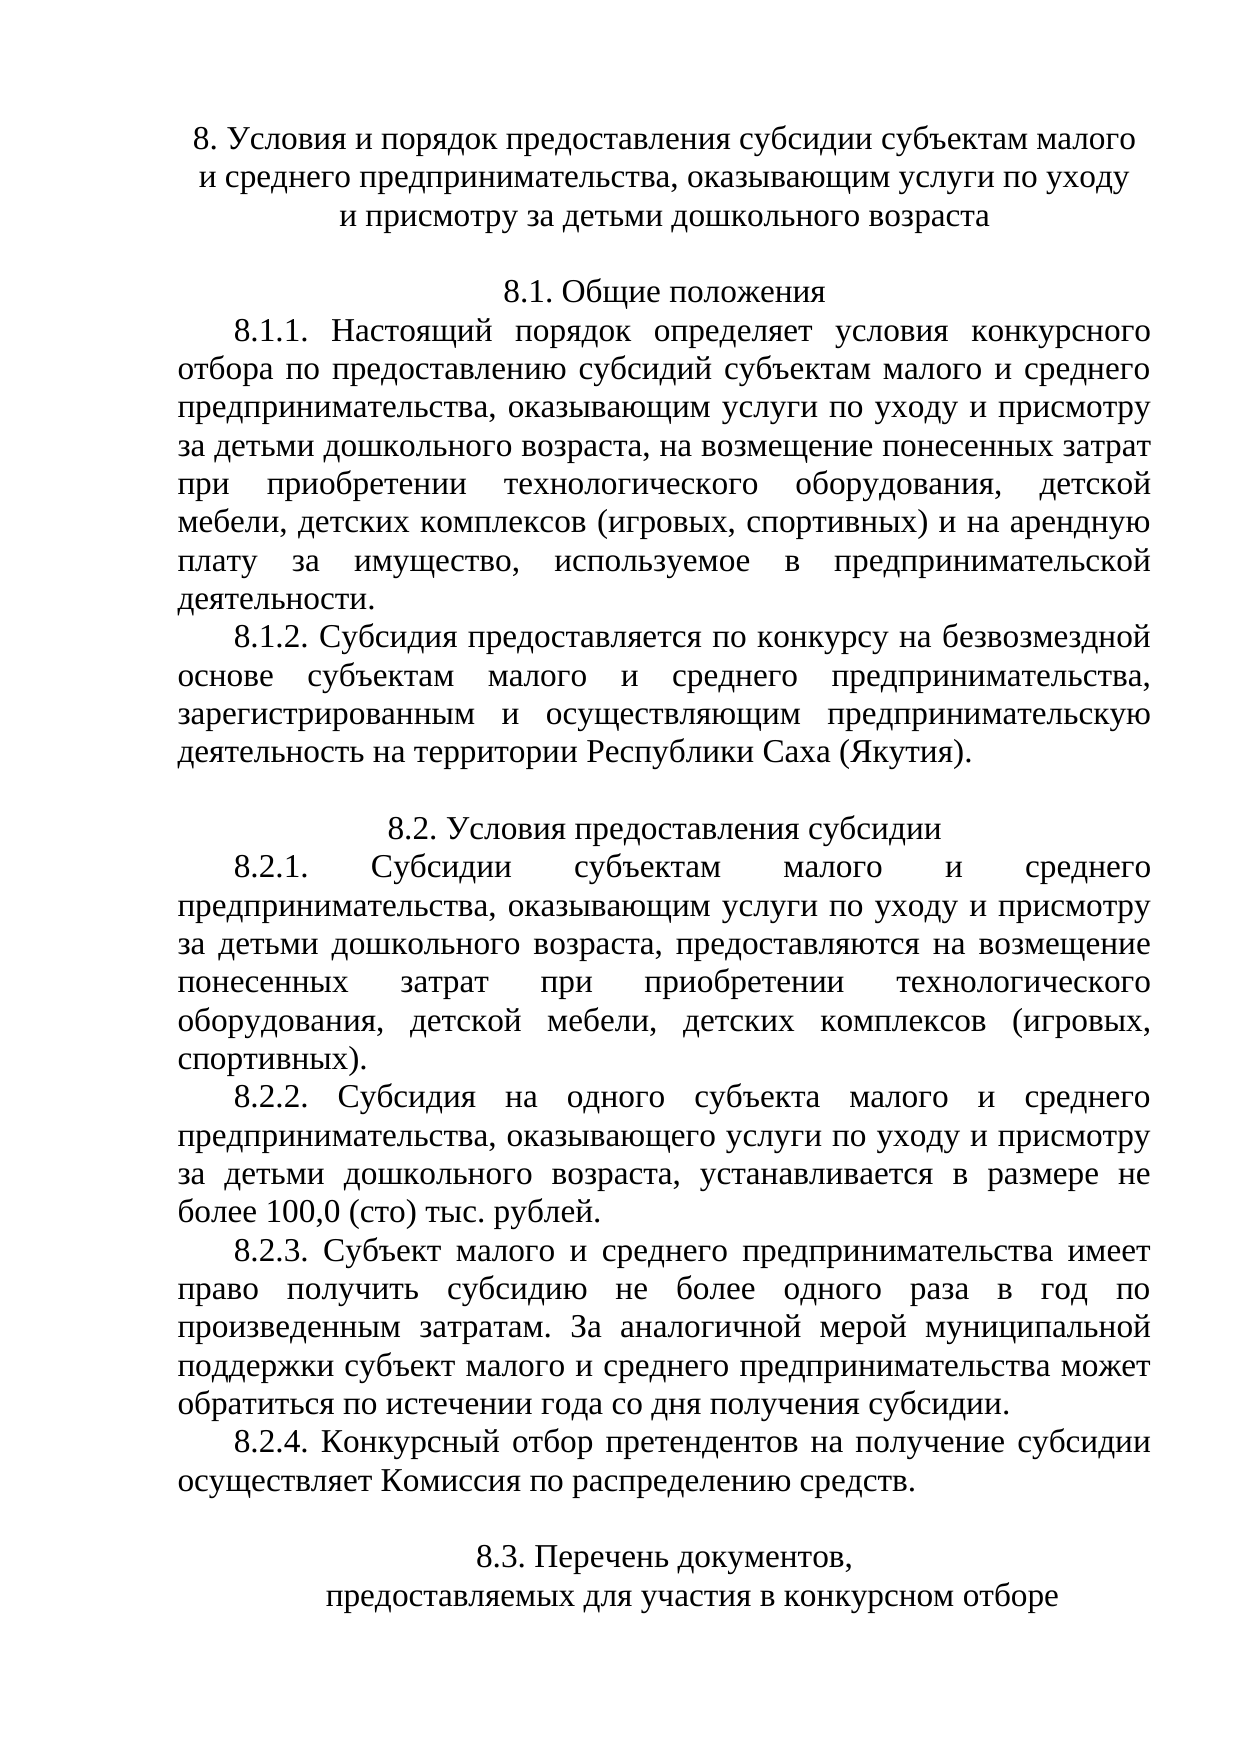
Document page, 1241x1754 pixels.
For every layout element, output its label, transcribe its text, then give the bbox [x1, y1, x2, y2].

text 8. Условия и порядок предоставления субсидии субъектам малого [177, 118, 1152, 156]
text и среднего предпринимательства, оказывающим услуги по уходу [177, 156, 1152, 195]
text 8.2. Условия предоставления субсидии [177, 808, 1152, 846]
text и присмотру за детьми дошкольного возраста [177, 195, 1152, 233]
text 8.1.2. Субсидия предоставляется по конкурсу на безвозмездной основе субъектам малого и среднего предпринимательства, зарегистрированным и осуществляющим предпринимательскую деятельность на территории Республики Саха (Якутия). [177, 616, 1152, 770]
text 8.2.3. Субъект малого и среднего предпринимательства имеет право получить субсидию не более одного раза в год по произведенным затратам. За аналогичной мерой муниципальной поддержки субъект малого и среднего предпринимательства может обратиться по истечении года со дня получения субсидии. [177, 1230, 1152, 1421]
text 8.1.1. Настоящий порядок определяет условия конкурсного отбора по предоставлению субсидий субъектам малого и среднего предпринимательства, оказывающим услуги по уходу и присмотру за детьми дошкольного возраста, на возмещение понесенных затрат при приобретении технологического оборудования, детской мебели, детских комплексов (игровых, спортивных) и на арендную плату за имущество, используемое в предпринимательской деятельности. [177, 310, 1152, 616]
text предоставляемых для участия в конкурсном отборе [177, 1575, 1152, 1613]
text 8.1. Общие положения [177, 271, 1152, 310]
text 8.3. Перечень документов, [177, 1536, 1152, 1575]
text 8.2.4. Конкурсный отбор претендентов на получение субсидии осуществляет Комиссия по распределению средств. [177, 1421, 1152, 1498]
text 8.2.2. Субсидия на одного субъекта малого и среднего предпринимательства, оказывающего услуги по уходу и присмотру за детьми дошкольного возраста, устанавливается в размере не более 100,0 (сто) тыс. рублей. [177, 1076, 1152, 1230]
text 8.2.1. Субсидии субъектам малого и среднего предпринимательства, оказывающим услуги по уходу и присмотру за детьми дошкольного возраста, предоставляются на возмещение понесенных затрат при приобретении технологического оборудования, детской мебели, детских комплексов (игровых, спортивных). [177, 846, 1152, 1076]
